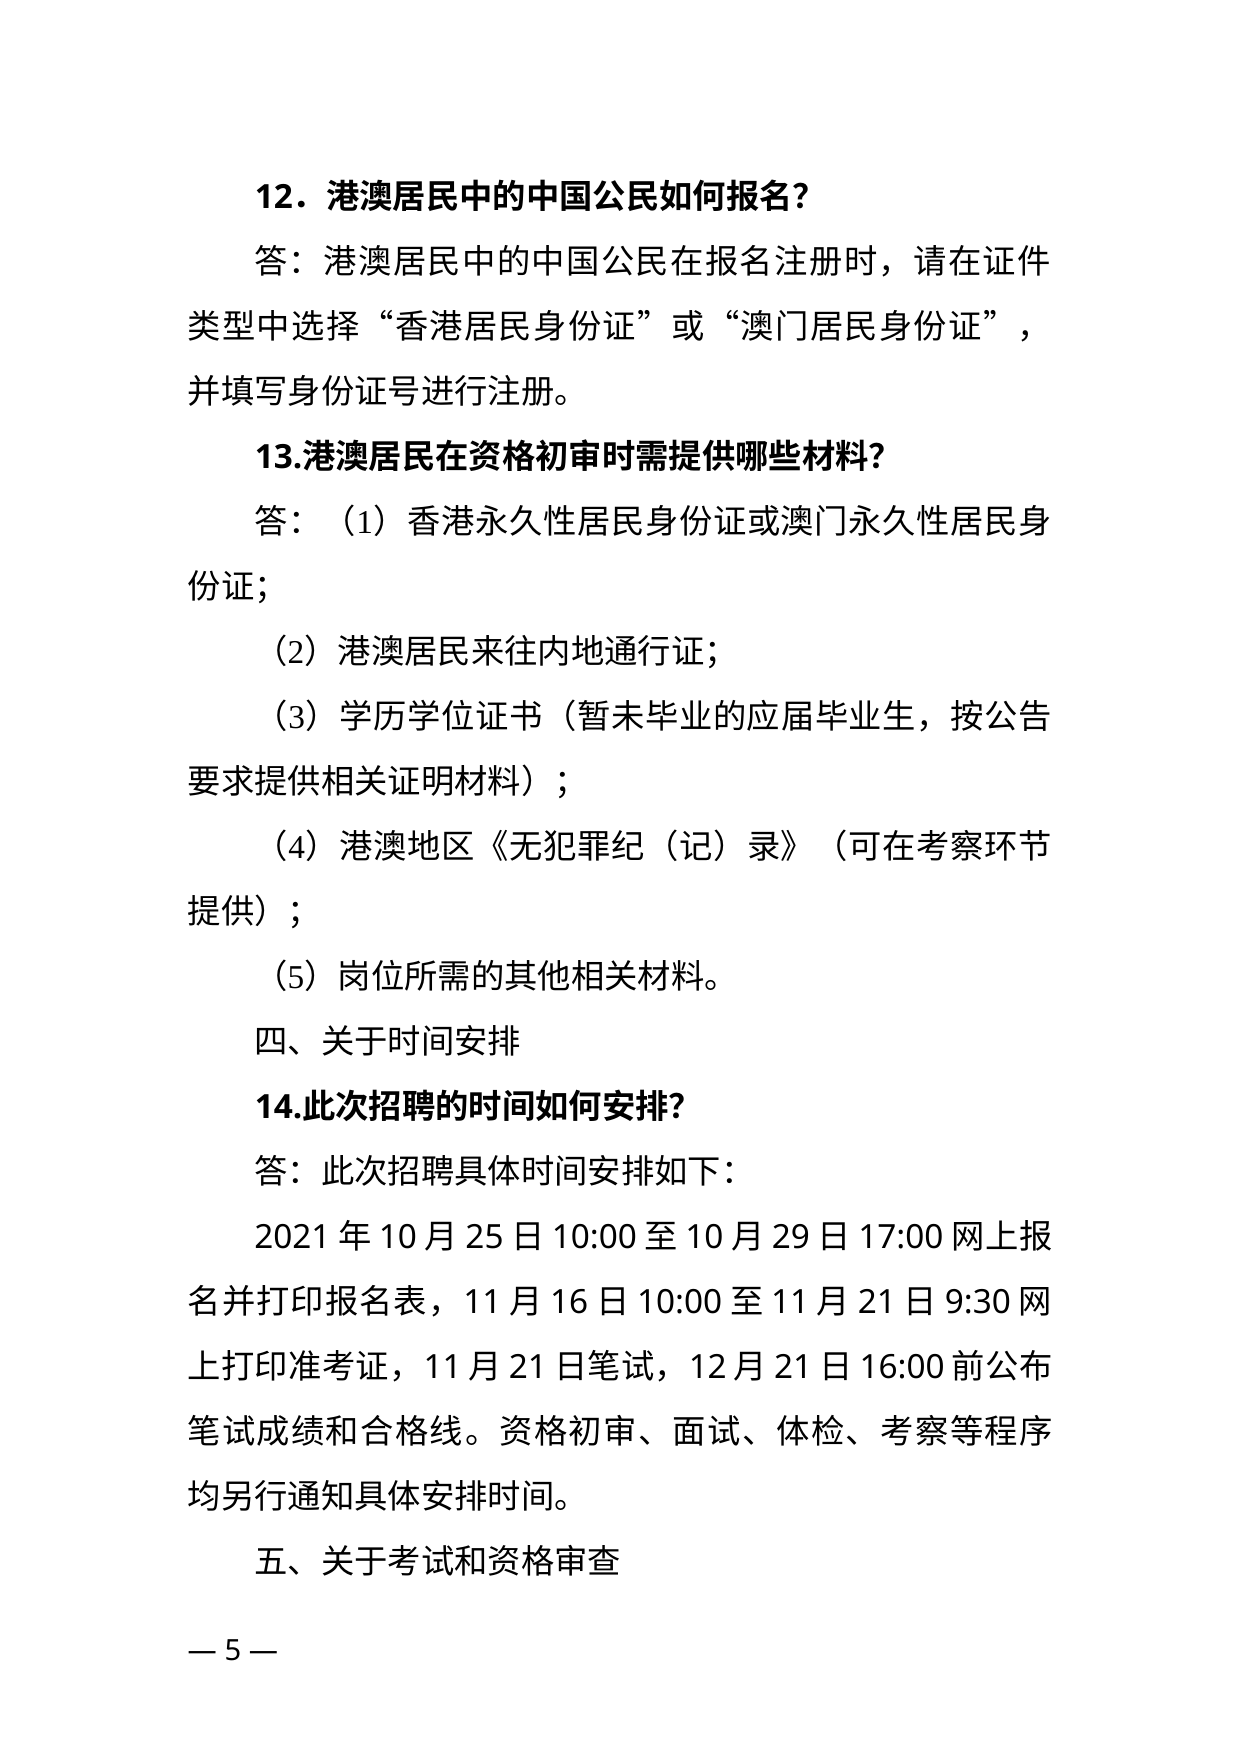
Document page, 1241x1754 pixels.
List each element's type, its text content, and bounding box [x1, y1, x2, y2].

text 2021年10月25日10:00至10月29日17:00网上报名并打印报名表，11月16日10:00至11月21日9:30网上打印准考证，11月21日笔试，12月21日16:00前公布笔试成绩和合格线。资格初审、面试、体检、考察等程序均另行通知具体安排时间。 [187, 1202, 1053, 1527]
text （4）港澳地区《无犯罪纪（记）录》（可在考察环节提供）； [187, 812, 1053, 942]
text 五、关于考试和资格审查 [187, 1527, 1053, 1592]
text 12．港澳居民中的中国公民如何报名？ [187, 162, 1053, 227]
text （5）岗位所需的其他相关材料。 [187, 942, 1053, 1007]
text 14.此次招聘的时间如何安排？ [187, 1072, 1053, 1137]
text （2）港澳居民来往内地通行证； [187, 617, 1053, 682]
list 四、关于时间安排 [187, 1007, 1053, 1072]
text （3）学历学位证书（暂未毕业的应届毕业生，按公告要求提供相关证明材料）； [187, 682, 1053, 812]
text 答：港澳居民中的中国公民在报名注册时，请在证件类型中选择“香港居民身份证”或“澳门居民身份证”，并填写身份证号进行注册。 [187, 227, 1053, 422]
text 13.港澳居民在资格初审时需提供哪些材料？ [187, 422, 1053, 487]
text 答：此次招聘具体时间安排如下： [187, 1137, 1053, 1202]
text 答：（1）香港永久性居民身份证或澳门永久性居民身份证； [187, 487, 1053, 617]
